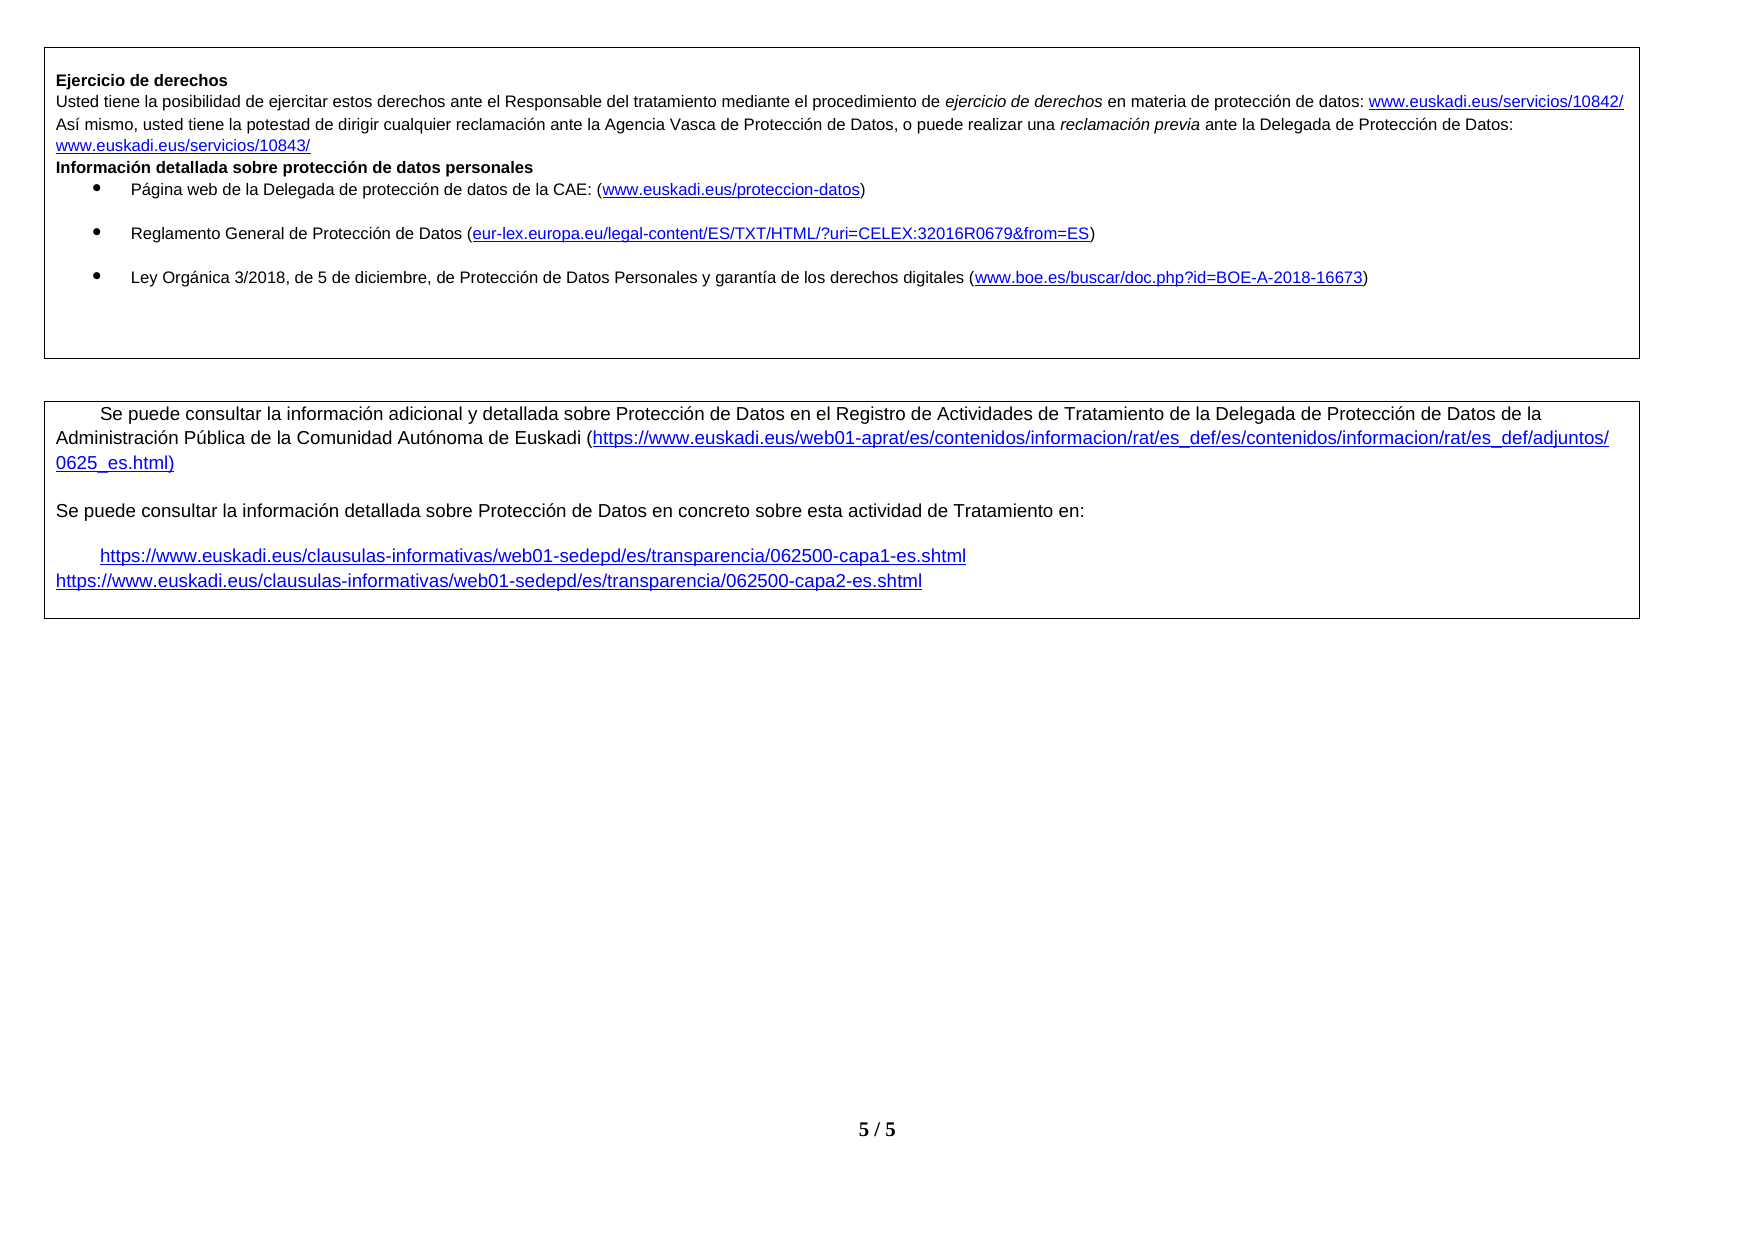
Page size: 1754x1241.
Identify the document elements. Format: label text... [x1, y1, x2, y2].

table_header Se puede consultar la información adicional y detallada sobre Protección de Datos en el Registro de Actividades de Tratamiento de la Delegada de Protección de Datos de la Administración Pública de la Comunidad Autónoma de Euskadi (https://www.euskadi.eus/web01-aprat/es/contenidos/informacion/rat/es_def/es/contenidos/informacion/rat/es_def/adjuntos/0625_es.html) Se puede consultar la información detallada sobre Protección de Datos en concreto sobre esta actividad de Tratamiento en: https://www.euskadi.eus/clausulas-informativas/web01-sedepd/es/transparencia/062500-capa1-es.shtml https://www.euskadi.eus/clausulas-informativas/web01-sedepd/es/transparencia/062500-capa2-es.shtml [45, 402, 1639, 618]
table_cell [45, 48, 1639, 357]
